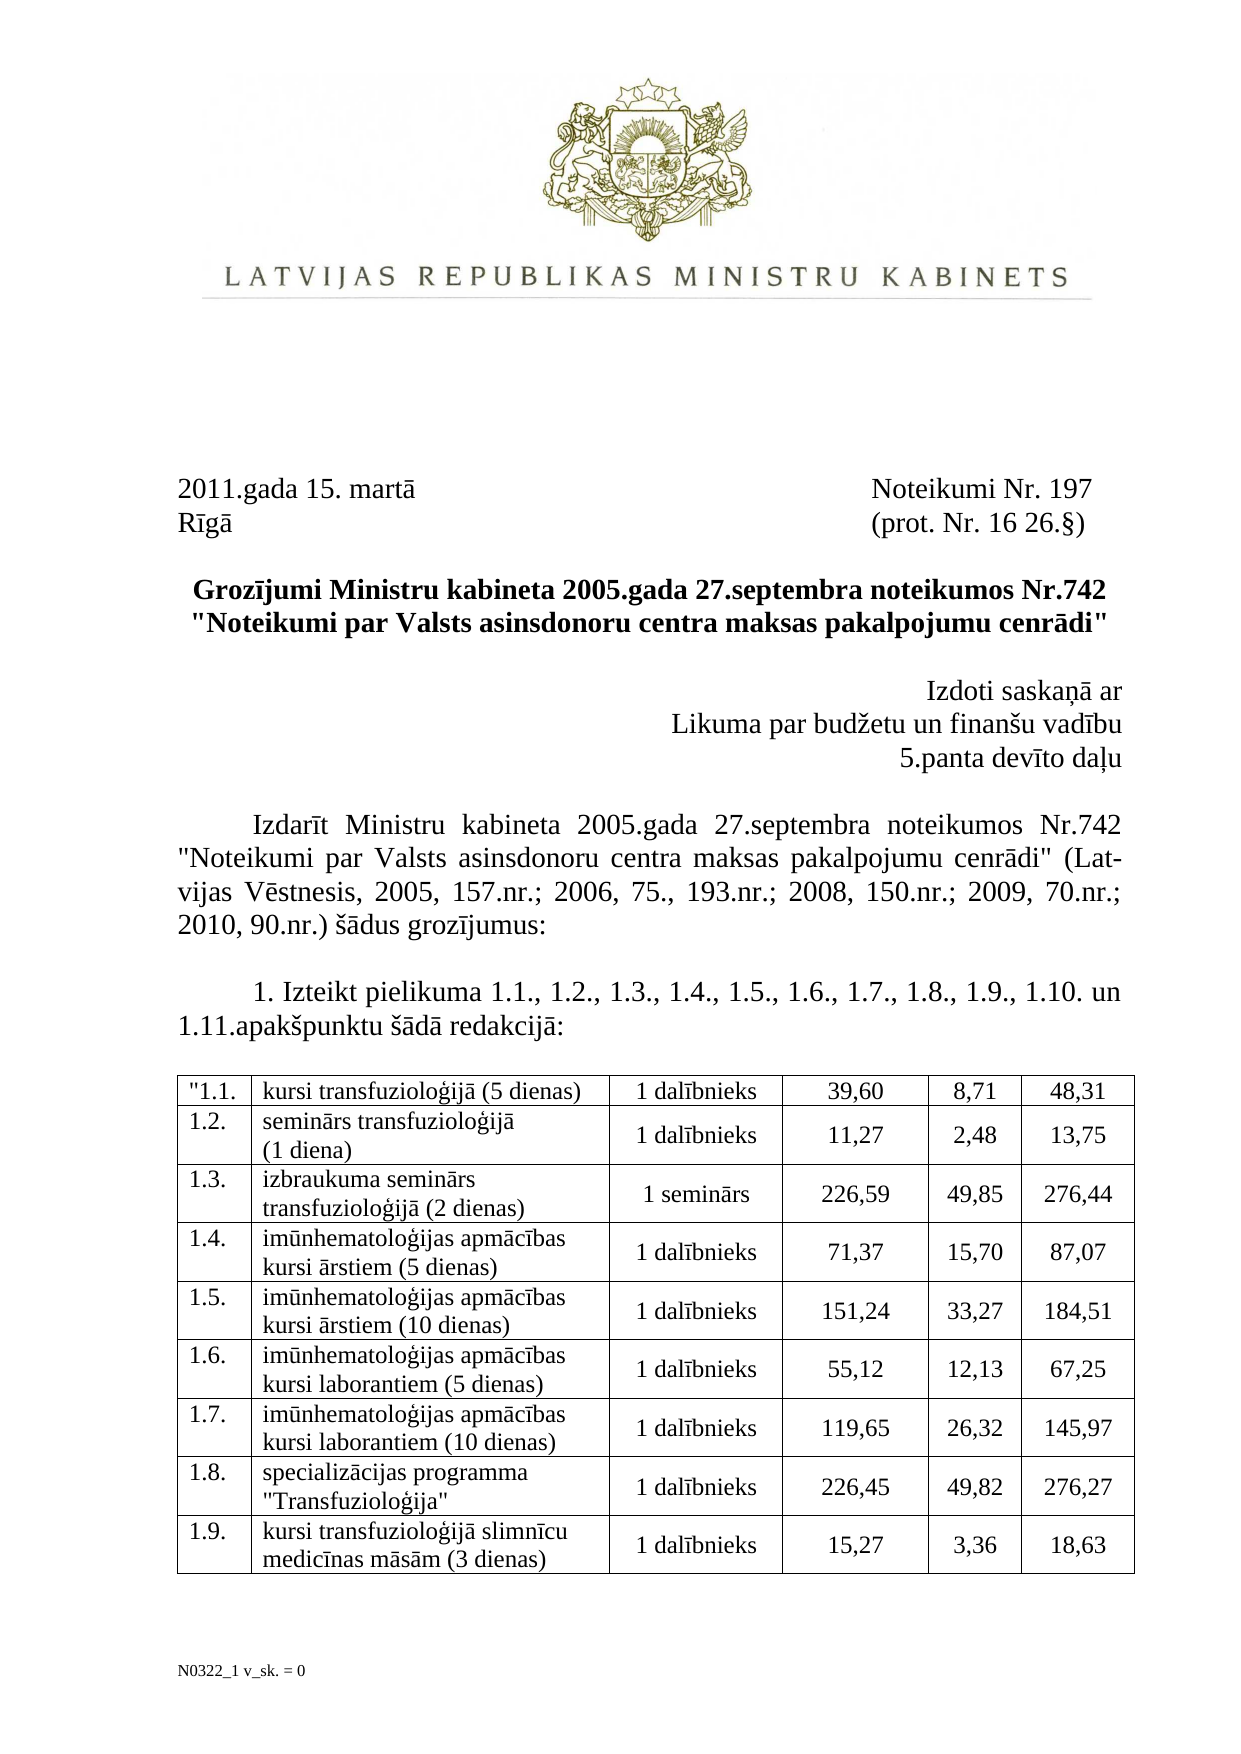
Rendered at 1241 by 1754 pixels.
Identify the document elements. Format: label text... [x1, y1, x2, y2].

table_cell 1 dalībnieks [610, 1516, 782, 1573]
table_cell 184,51 [1022, 1282, 1134, 1339]
table_cell 276,27 [1022, 1457, 1134, 1515]
text Izdoti saskaņā ar Likuma par budžetu un finanšu vadību [177, 673, 1122, 740]
text 5.panta devīto daļu [177, 740, 1122, 773]
table_cell 226,59 [783, 1165, 928, 1222]
table_cell 71,37 [783, 1223, 928, 1281]
table_cell 1.5. [178, 1282, 251, 1339]
table_cell imūnhematoloģijas apmācības kursi ārstiem (10 dienas) [252, 1282, 609, 1339]
table_cell 145,97 [1022, 1399, 1134, 1456]
table_cell 1.6. [178, 1340, 251, 1398]
table_cell seminārs transfuzioloģijā (1 diena) [252, 1106, 609, 1163]
table_cell 1 dalībnieks [610, 1282, 782, 1339]
table_cell 49,85 [929, 1165, 1021, 1222]
table_cell 1 seminārs [610, 1165, 782, 1222]
table_header 8,71 [929, 1076, 1021, 1105]
table_header 48,31 [1022, 1076, 1134, 1105]
table_cell imūnhematoloģijas apmācības kursi laborantiem (5 dienas) [252, 1340, 609, 1398]
table_cell 1 dalībnieks [610, 1399, 782, 1456]
table_cell 11,27 [783, 1106, 928, 1163]
table_header "1.1. [178, 1076, 251, 1105]
text Rīgā (prot. Nr. 16 26.§) [177, 505, 1122, 538]
table_cell izbraukuma seminārs transfuzioloģijā (2 dienas) [252, 1165, 609, 1222]
text Grozījumi Ministru kabineta 2005.gada 27.septembra noteikumos Nr.742 "Noteikumi par Valsts asinsdonoru centra maksas pakalpojumu cenrādi" [177, 572, 1122, 639]
table_cell 276,44 [1022, 1165, 1134, 1222]
table_cell 226,45 [783, 1457, 928, 1515]
table_cell 1.7. [178, 1399, 251, 1456]
table_cell 1 dalībnieks [610, 1457, 782, 1515]
table_cell 12,13 [929, 1340, 1021, 1398]
text 2011.gada 15. martā Noteikumi Nr. 197 [177, 471, 1122, 505]
table_cell 67,25 [1022, 1340, 1134, 1398]
table_cell 26,32 [929, 1399, 1021, 1456]
table_cell 2,48 [929, 1106, 1021, 1163]
table_cell imūnhematoloģijas apmācības kursi ārstiem (5 dienas) [252, 1223, 609, 1281]
table_header 1 dalībnieks [610, 1076, 782, 1105]
text Izdarīt Ministru kabineta 2005.gada 27.septembra noteikumos Nr.742 "Noteikumi par Valsts asinsdonoru centra maksas pakalpojumu cenrādi" (Latvijas Vēstnesis, 2005, 157.nr.; 2006, 75., 193.nr.; 2008, 150.nr.; 2009, 70.nr.; 2010, 90.nr.) šādus grozījumus: [177, 807, 1122, 941]
text 1. Izteikt pielikuma 1.1., 1.2., 1.3., 1.4., 1.5., 1.6., 1.7., 1.8., 1.9., 1.10. un 1.11.apakšpunktu šādā redakcijā: [177, 974, 1122, 1042]
table_cell 3,36 [929, 1516, 1021, 1573]
table_cell kursi transfuzioloģijā slimnīcu medicīnas māsām (3 dienas) [252, 1516, 609, 1573]
table_cell 1.8. [178, 1457, 251, 1515]
table_cell 1.4. [178, 1223, 251, 1281]
table_cell 87,07 [1022, 1223, 1134, 1281]
table_cell 1 dalībnieks [610, 1223, 782, 1281]
table_cell 1.9. [178, 1516, 251, 1573]
table_cell 49,82 [929, 1457, 1021, 1515]
table_cell 1.2. [178, 1106, 251, 1163]
table_cell 13,75 [1022, 1106, 1134, 1163]
table_cell 15,70 [929, 1223, 1021, 1281]
table_cell 15,27 [783, 1516, 928, 1573]
picture [202, 73, 1097, 304]
table_cell 18,63 [1022, 1516, 1134, 1573]
table_cell 119,65 [783, 1399, 928, 1456]
table_cell 151,24 [783, 1282, 928, 1339]
table_cell imūnhematoloģijas apmācības kursi laborantiem (10 dienas) [252, 1399, 609, 1456]
table_cell specializācijas programma "Transfuzioloģija" [252, 1457, 609, 1515]
table_cell 1.3. [178, 1165, 251, 1222]
table_cell 33,27 [929, 1282, 1021, 1339]
table_header kursi transfuzioloģijā (5 dienas) [252, 1076, 609, 1105]
table_cell 1 dalībnieks [610, 1340, 782, 1398]
table_header 39,60 [783, 1076, 928, 1105]
table_cell 55,12 [783, 1340, 928, 1398]
table_cell 1 dalībnieks [610, 1106, 782, 1163]
